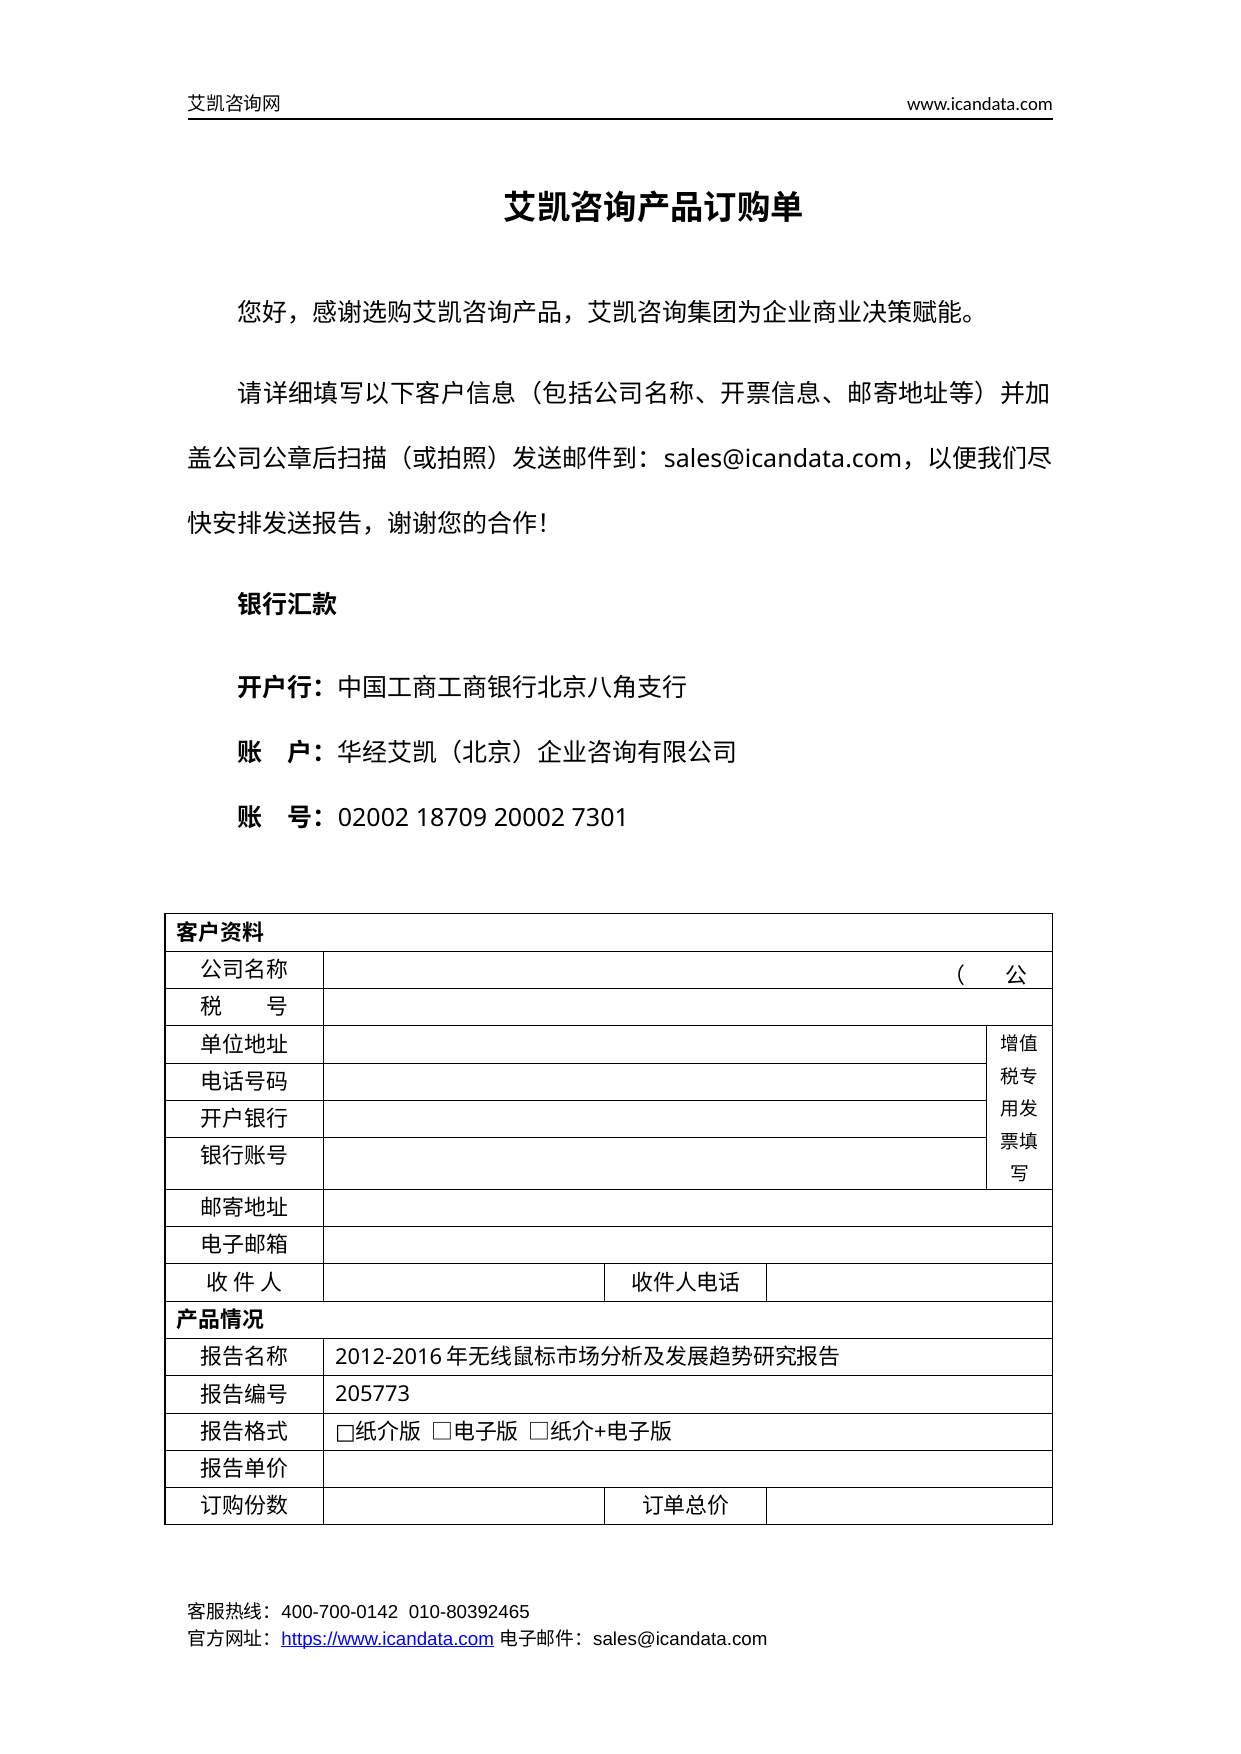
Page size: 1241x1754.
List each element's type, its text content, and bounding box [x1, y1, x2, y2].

table_cell [324, 1451, 1052, 1487]
table_cell [324, 1264, 604, 1301]
table_header 客户资料 [166, 914, 1052, 951]
table_cell 单位地址 [166, 1026, 323, 1062]
table_cell [324, 952, 1052, 988]
table_cell 收 件 人 [166, 1264, 323, 1301]
text 账 户：华经艾凯（北京）企业咨询有限公司 [187, 718, 1053, 783]
table_cell 公司名称 [166, 952, 323, 988]
table_cell [324, 1064, 986, 1100]
text 开户行：中国工商工商银行北京八角支行 [187, 653, 1053, 718]
table_cell [324, 1138, 986, 1189]
table_cell [324, 989, 1052, 1025]
table_cell [324, 1101, 986, 1137]
table_cell 开户银行 [166, 1101, 323, 1137]
table_cell 报告编号 [166, 1376, 323, 1412]
text 账 号：02002 18709 20002 7301 [187, 783, 1053, 848]
text 您好，感谢选购艾凯咨询产品，艾凯咨询集团为企业商业决策赋能。 [187, 278, 1053, 343]
table_cell [324, 1190, 1052, 1226]
table_cell 报告名称 [166, 1339, 323, 1375]
table_cell 税 号 [166, 989, 323, 1025]
table_cell [324, 1227, 1052, 1263]
table_cell 产品情况 [166, 1302, 1052, 1338]
text 艾凯咨询产品订购单 [187, 172, 1053, 237]
table_cell 邮寄地址 [166, 1190, 323, 1226]
table_cell 205773 [324, 1376, 1052, 1412]
text 银行汇款 [187, 570, 1053, 635]
table_cell [324, 1488, 604, 1524]
table_cell 订购份数 [166, 1488, 323, 1524]
table_cell □纸介版 □电子版 □纸介+电子版 [324, 1414, 1052, 1450]
table_cell 收件人电话 [605, 1264, 766, 1301]
table_cell 报告格式 [166, 1414, 323, 1450]
table_cell 电子邮箱 [166, 1227, 323, 1263]
table_cell [767, 1264, 1052, 1301]
table_cell [324, 1026, 986, 1062]
table_cell 订单总价 [605, 1488, 766, 1524]
table_cell 增值税专用发票填写 [987, 1026, 1052, 1189]
table_cell 电话号码 [166, 1064, 323, 1100]
table_cell 2012-2016年无线鼠标市场分析及发展趋势研究报告 [324, 1339, 1052, 1375]
table_cell 银行账号 [166, 1138, 323, 1189]
table_cell [767, 1488, 1052, 1524]
table_cell 报告单价 [166, 1451, 323, 1487]
text 请详细填写以下客户信息（包括公司名称、开票信息、邮寄地址等）并加盖公司公章后扫描（或拍照）发送邮件到：sales@icandata.com，以便我们尽快安排发送报告，谢谢您的合作！ [187, 359, 1053, 554]
